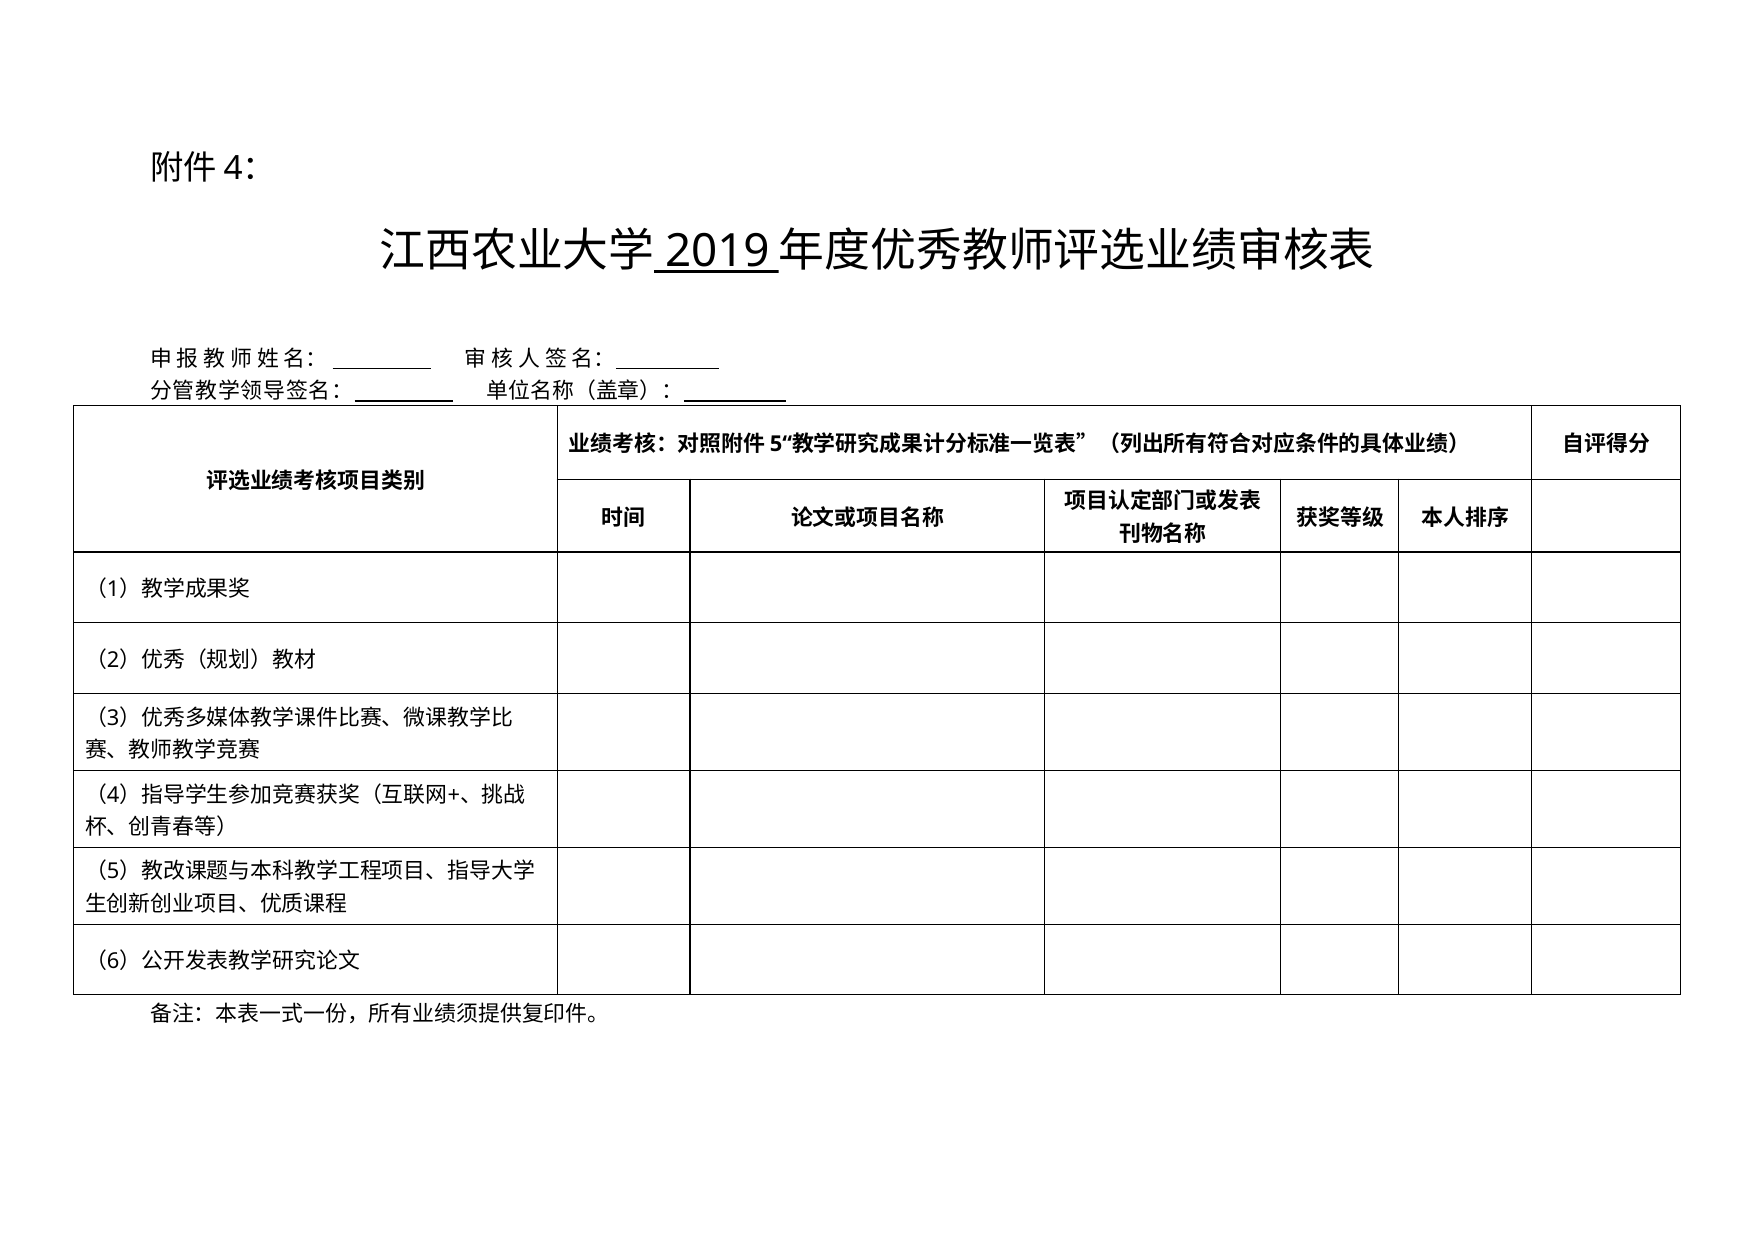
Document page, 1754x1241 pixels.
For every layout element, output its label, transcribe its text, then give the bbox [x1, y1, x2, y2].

table_cell 论文或项目名称 [691, 480, 1044, 551]
table_cell [1532, 553, 1680, 622]
table_cell [558, 623, 689, 693]
table_cell [691, 848, 1044, 923]
table_cell （6）公开发表教学研究论文 [74, 925, 557, 994]
table_cell [1045, 848, 1280, 923]
table_cell [1045, 553, 1280, 622]
table_cell [1281, 623, 1398, 693]
table_cell [1532, 848, 1680, 923]
table_cell [558, 771, 689, 847]
table_cell [1281, 694, 1398, 770]
table_cell [1045, 771, 1280, 847]
table_cell （5）教改课题与本科教学工程项目、指导大学生创新创业项目、优质课程 [74, 848, 557, 923]
table_header 评选业绩考核项目类别 [74, 406, 557, 551]
table_cell [558, 694, 689, 770]
table_header 自评得分 [1532, 406, 1680, 478]
table_cell [1045, 694, 1280, 770]
table_cell [1532, 480, 1680, 551]
table_cell [1399, 553, 1531, 622]
text 申 报 教 师 姓 名： 审 核 人 签 名： [150, 340, 1604, 373]
table_cell [691, 771, 1044, 847]
table_cell 时间 [558, 480, 689, 551]
table_cell [1281, 848, 1398, 923]
table_cell [1532, 771, 1680, 847]
table_header 业绩考核：对照附件5“教学研究成果计分标准一览表”（列出所有符合对应条件的具体业绩） [558, 406, 1531, 478]
table_cell [1532, 694, 1680, 770]
table_cell [1399, 623, 1531, 693]
table_cell [1281, 925, 1398, 994]
table_cell [1532, 623, 1680, 693]
table_cell （1）教学成果奖 [74, 553, 557, 622]
table_cell [691, 623, 1044, 693]
table_cell [1532, 925, 1680, 994]
table_cell [1399, 694, 1531, 770]
table_cell [1399, 925, 1531, 994]
table_cell [691, 694, 1044, 770]
table_cell [558, 553, 689, 622]
table_cell [558, 925, 689, 994]
table_cell [558, 848, 689, 923]
table_cell 项目认定部门或发表 刊物名称 [1045, 480, 1280, 551]
text 备注：本表一式一份，所有业绩须提供复印件。 [150, 995, 1604, 1028]
text 分管教学领导签名： 单位名称（盖章）： [150, 373, 1604, 405]
table_cell 本人排序 [1399, 480, 1531, 551]
table_cell [1399, 771, 1531, 847]
table_cell [1045, 623, 1280, 693]
table_cell [691, 553, 1044, 622]
table_cell [1281, 553, 1398, 622]
table_cell [1045, 925, 1280, 994]
table_cell [1281, 771, 1398, 847]
table_cell [1399, 848, 1531, 923]
table_cell （2）优秀（规划）教材 [74, 623, 557, 693]
text 附件4： [150, 133, 1604, 198]
table_cell 获奖等级 [1281, 480, 1398, 551]
table_cell [691, 925, 1044, 994]
text 江西农业大学 2019年度优秀教师评选业绩审核表 [150, 198, 1604, 295]
table_cell （3）优秀多媒体教学课件比赛、微课教学比赛、教师教学竞赛 [74, 694, 557, 770]
table_cell （4）指导学生参加竞赛获奖（互联网+、挑战杯、创青春等） [74, 771, 557, 847]
